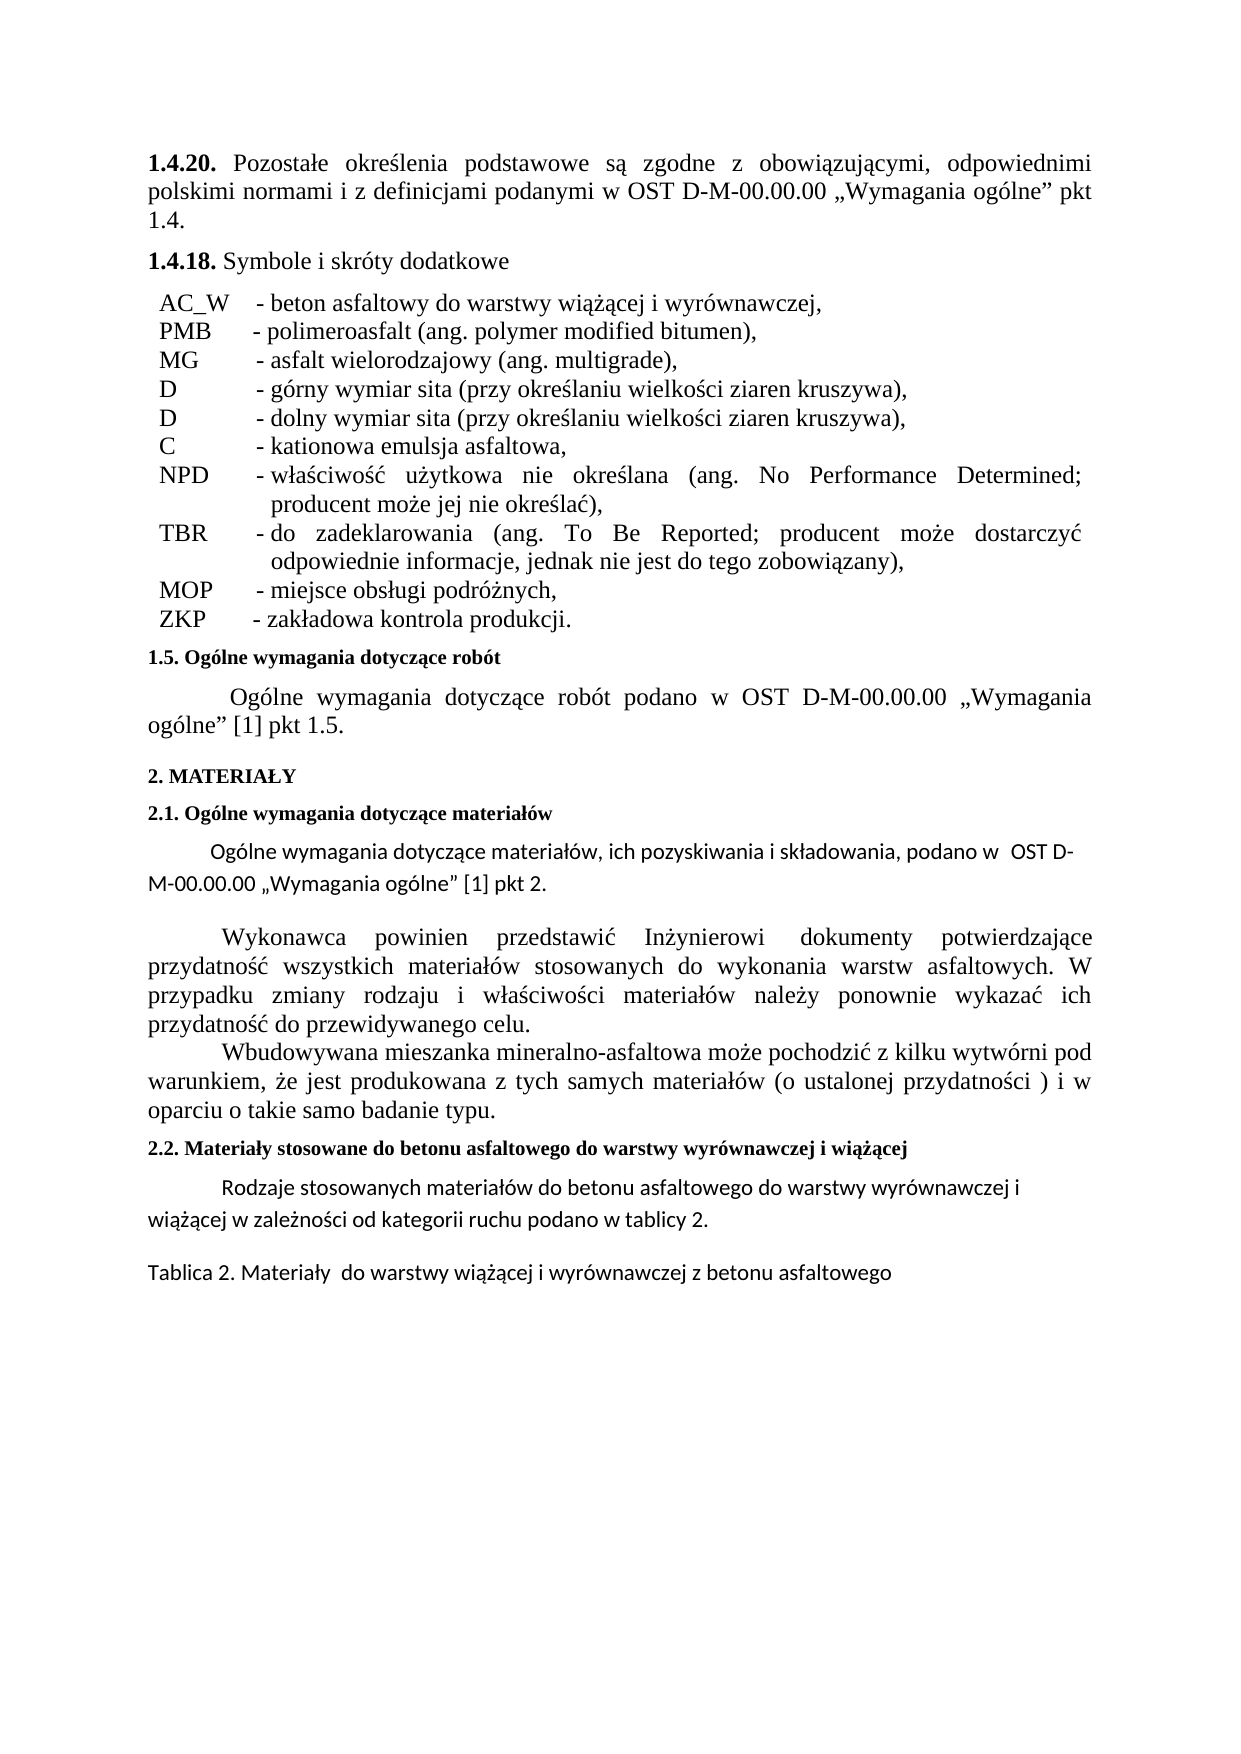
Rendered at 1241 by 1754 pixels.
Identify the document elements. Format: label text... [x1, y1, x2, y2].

subtitle 2.2. Materiały stosowane do betonu asfaltowego do warstwy wyrównawczej i wiążącej [148, 1136, 1093, 1160]
table_cell - asfalt wielorodzajowy (ang. multigrade), [241, 345, 1094, 374]
table_cell - miejsce obsługi podróżnych, [241, 575, 1094, 604]
table_cell MG [148, 345, 241, 374]
table_cell MOP [148, 575, 241, 604]
table_header - beton asfaltowy do warstwy wiążącej i wyrównawczej, [241, 288, 1094, 316]
subtitle 2. Materiały [148, 764, 1093, 788]
table_cell TBR [148, 518, 241, 575]
text 1.4.18. Symbole i skróty dodatkowe [148, 246, 1093, 275]
table_cell ZKP [148, 604, 241, 633]
text Ogólne wymagania dotyczące robót podano w OST D-M-00.00.00 „Wymagania ogólne” [1] pkt 1.5. [148, 682, 1093, 739]
table_header AC_W [148, 288, 241, 316]
table_cell D [148, 403, 241, 431]
subtitle 1.5. Ogólne wymagania dotyczące robót [148, 645, 1093, 669]
table_cell - dolny wymiar sita (przy określaniu wielkości ziaren kruszywa), [241, 403, 1094, 431]
text Wbudowywana mieszanka mineralno-asfaltowa może pochodzić z kilku wytwórni pod warunkiem, że jest produkowana z tych samych materiałów (o ustalonej przydatności ) i w oparciu o takie samo badanie typu. [148, 1037, 1093, 1124]
table_cell - polimeroasfalt (ang. polymer modified bitumen), [241, 316, 1094, 345]
table_cell - do zadeklarowania (ang. To Be Reported; producent może dostarczyć odpowiednie informacje, jednak nie jest do tego zobowiązany), [241, 518, 1094, 575]
text Wykonawca powinien przedstawić Inżynierowi dokumenty potwierdzające przydatność wszystkich materiałów stosowanych do wykonania warstw asfaltowych. W przypadku zmiany rodzaju i właściwości materiałów należy ponownie wykazać ich przydatność do przewidywanego celu. [148, 922, 1093, 1037]
table_cell - kationowa emulsja asfaltowa, [241, 431, 1094, 460]
table_cell NPD [148, 460, 241, 518]
text Rodzaje stosowanych materiałów do betonu asfaltowego do warstwy wyrównawczej i wiążącej w zależności od kategorii ruchu podano w tablicy 2. [148, 1173, 1093, 1233]
table_cell - zakładowa kontrola produkcji. [241, 604, 1094, 633]
text Tablica 2. Materiały do warstwy wiążącej i wyrównawczej z betonu asfaltowego [148, 1258, 1093, 1286]
subtitle 2.1. Ogólne wymagania dotyczące materiałów [148, 801, 1093, 825]
table_cell D [148, 374, 241, 403]
table_cell - górny wymiar sita (przy określaniu wielkości ziaren kruszywa), [241, 374, 1094, 403]
text 1.4.20. Pozostałe określenia podstawowe są zgodne z obowiązującymi, odpowiednimi polskimi normami i z definicjami podanymi w OST D-M-00.00.00 „Wymagania ogólne” pkt 1.4. [148, 148, 1093, 234]
text Ogólne wymagania dotyczące materiałów, ich pozyskiwania i składowania, podano w OST D-M-00.00.00 „Wymagania ogólne” [1] pkt 2. [148, 837, 1093, 897]
table_cell - właściwość użytkowa nie określana (ang. No Performance Determined; producent może jej nie określać), [241, 460, 1094, 518]
table_cell PMB [148, 316, 241, 345]
table_cell C [148, 431, 241, 460]
